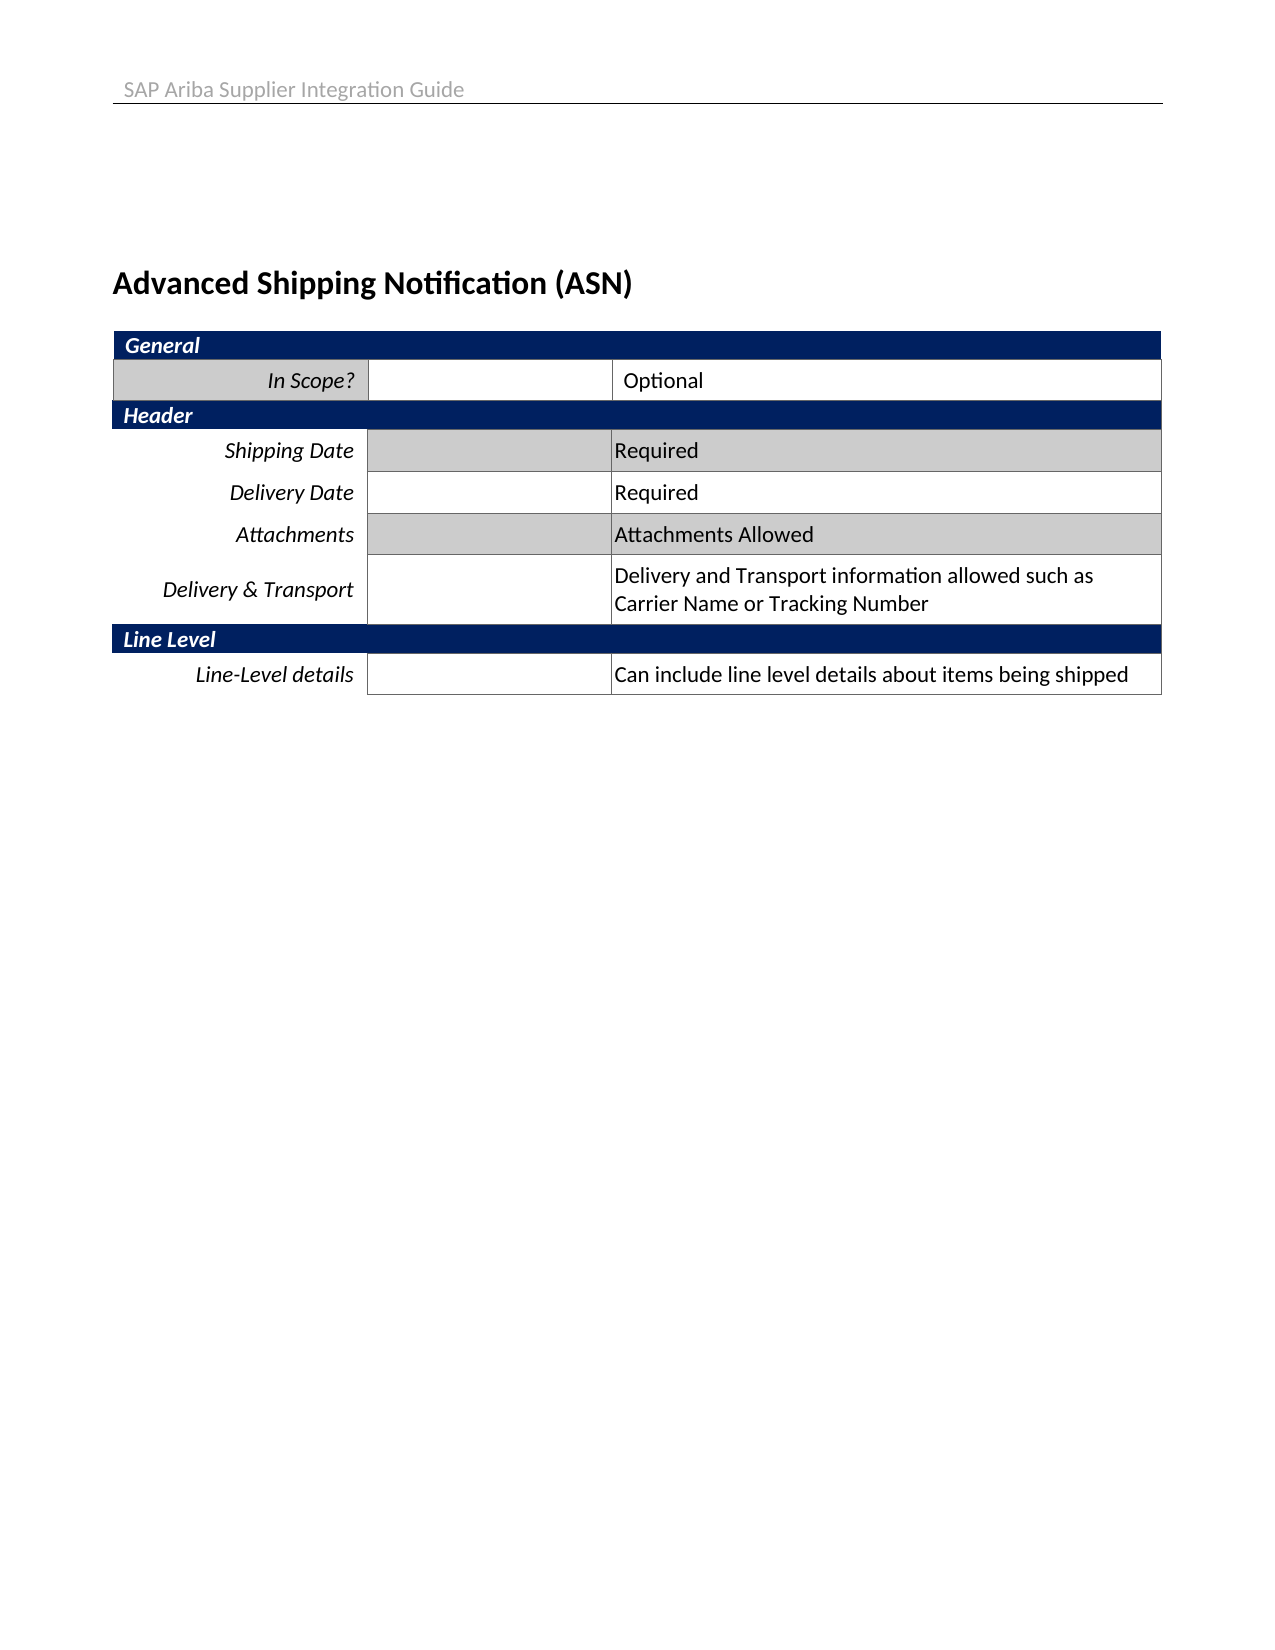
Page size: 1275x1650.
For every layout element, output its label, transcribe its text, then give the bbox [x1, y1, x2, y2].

table_cell Optional [613, 360, 1161, 400]
table_cell Required [612, 430, 1161, 471]
table_cell Delivery Date [112, 471, 367, 512]
table_cell Delivery and Transport information allowed such as Carrier Name or Tracking Number [612, 555, 1161, 624]
table_cell Line-Level details [112, 653, 367, 694]
table_cell [368, 430, 611, 471]
table_cell Line Level [112, 624, 1161, 653]
table_cell [368, 555, 611, 624]
table_cell [369, 360, 612, 400]
table_cell Required [612, 472, 1161, 512]
table_cell [368, 514, 611, 554]
table_cell [368, 654, 611, 694]
table_cell In Scope? [114, 360, 368, 400]
table_cell Attachments [112, 513, 367, 554]
table_cell Shipping Date [112, 429, 367, 471]
table_cell Delivery & Transport [112, 554, 367, 624]
table_header General [114, 331, 1161, 359]
subtitle Advanced Shipping Notification (ASN) [112, 262, 1162, 303]
table_cell [368, 472, 611, 512]
table_cell Can include line level details about items being shipped [612, 654, 1161, 694]
table_cell Header [112, 400, 1161, 429]
table_cell Attachments Allowed [612, 514, 1161, 554]
